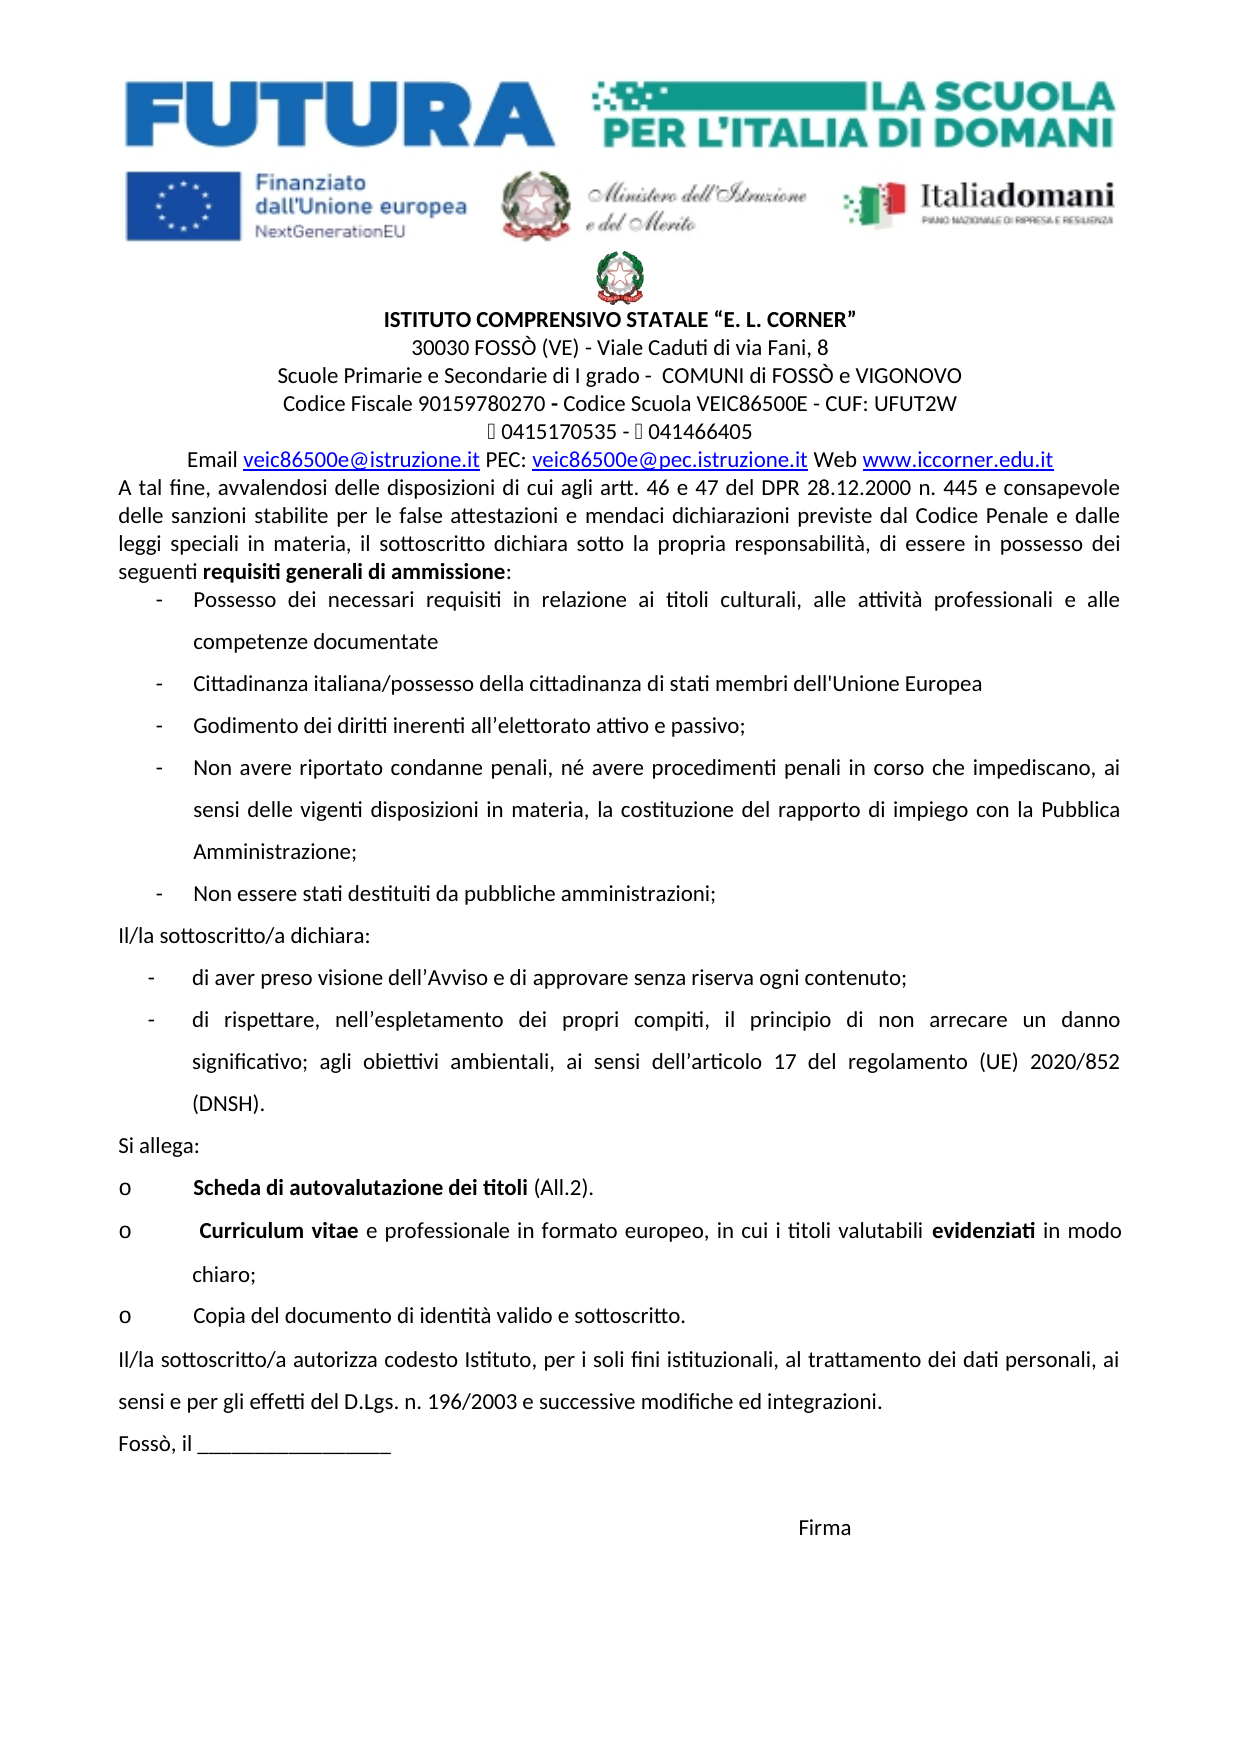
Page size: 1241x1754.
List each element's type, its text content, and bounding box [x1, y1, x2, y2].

list Scheda di autovalutazione dei titoli (All.2). [118, 1173, 1122, 1202]
list Possesso dei necessari requisiti in relazione ai titoli culturali, alle attività professionali e alle competenze documentate [156, 585, 1122, 655]
text Fossò, il _________________ [118, 1429, 1122, 1457]
picture [118, 73, 1123, 305]
list Godimento dei diritti inerenti all’elettorato attivo e passivo; [156, 711, 1122, 739]
list di rispettare, nell’espletamento dei propri compiti, il principio di non arrecare un danno significativo; agli obiettivi ambientali, ai sensi dell’articolo 17 del regolamento (UE) 2020/852 (DNSH). [148, 1005, 1122, 1117]
text Firma [718, 1513, 1122, 1541]
text Il/la sottoscritto/a dichiara: [118, 921, 1122, 949]
list Copia del documento di identità valido e sottoscritto. [118, 1302, 1122, 1331]
text Il/la sottoscritto/a autorizza codesto Istituto, per i soli fini istituzionali, al trattamento dei dati personali, ai sensi e per gli effetti del D.Lgs. n. 196/2003 e successive modifiche ed integrazioni. [118, 1345, 1122, 1415]
list Cittadinanza italiana/possesso della cittadinanza di stati membri dell'Unione Europea [156, 669, 1122, 697]
text A tal fine, avvalendosi delle disposizioni di cui agli artt. 46 e 47 del DPR 28.12.2000 n. 445 e consapevole delle sanzioni stabilite per le false attestazioni e mendaci dichiarazioni previste dal Codice Penale e dalle leggi speciali in materia, il sottoscritto dichiara sotto la propria responsabilità, di essere in possesso dei seguenti requisiti generali di ammissione: [118, 473, 1122, 585]
text Si allega: [118, 1131, 1122, 1159]
list Non essere stati destituiti da pubbliche amministrazioni; [156, 879, 1122, 907]
list di aver preso visione dell’Avviso e di approvare senza riserva ogni contenuto; [148, 963, 1122, 991]
list Non avere riportato condanne penali, né avere procedimenti penali in corso che impediscano, ai sensi delle vigenti disposizioni in materia, la costituzione del rapporto di impiego con la Pubblica Amministrazione; [156, 753, 1122, 865]
list Curriculum vitae e professionale in formato europeo, in cui i titoli valutabili evidenziati in modo chiaro; [118, 1217, 1122, 1288]
